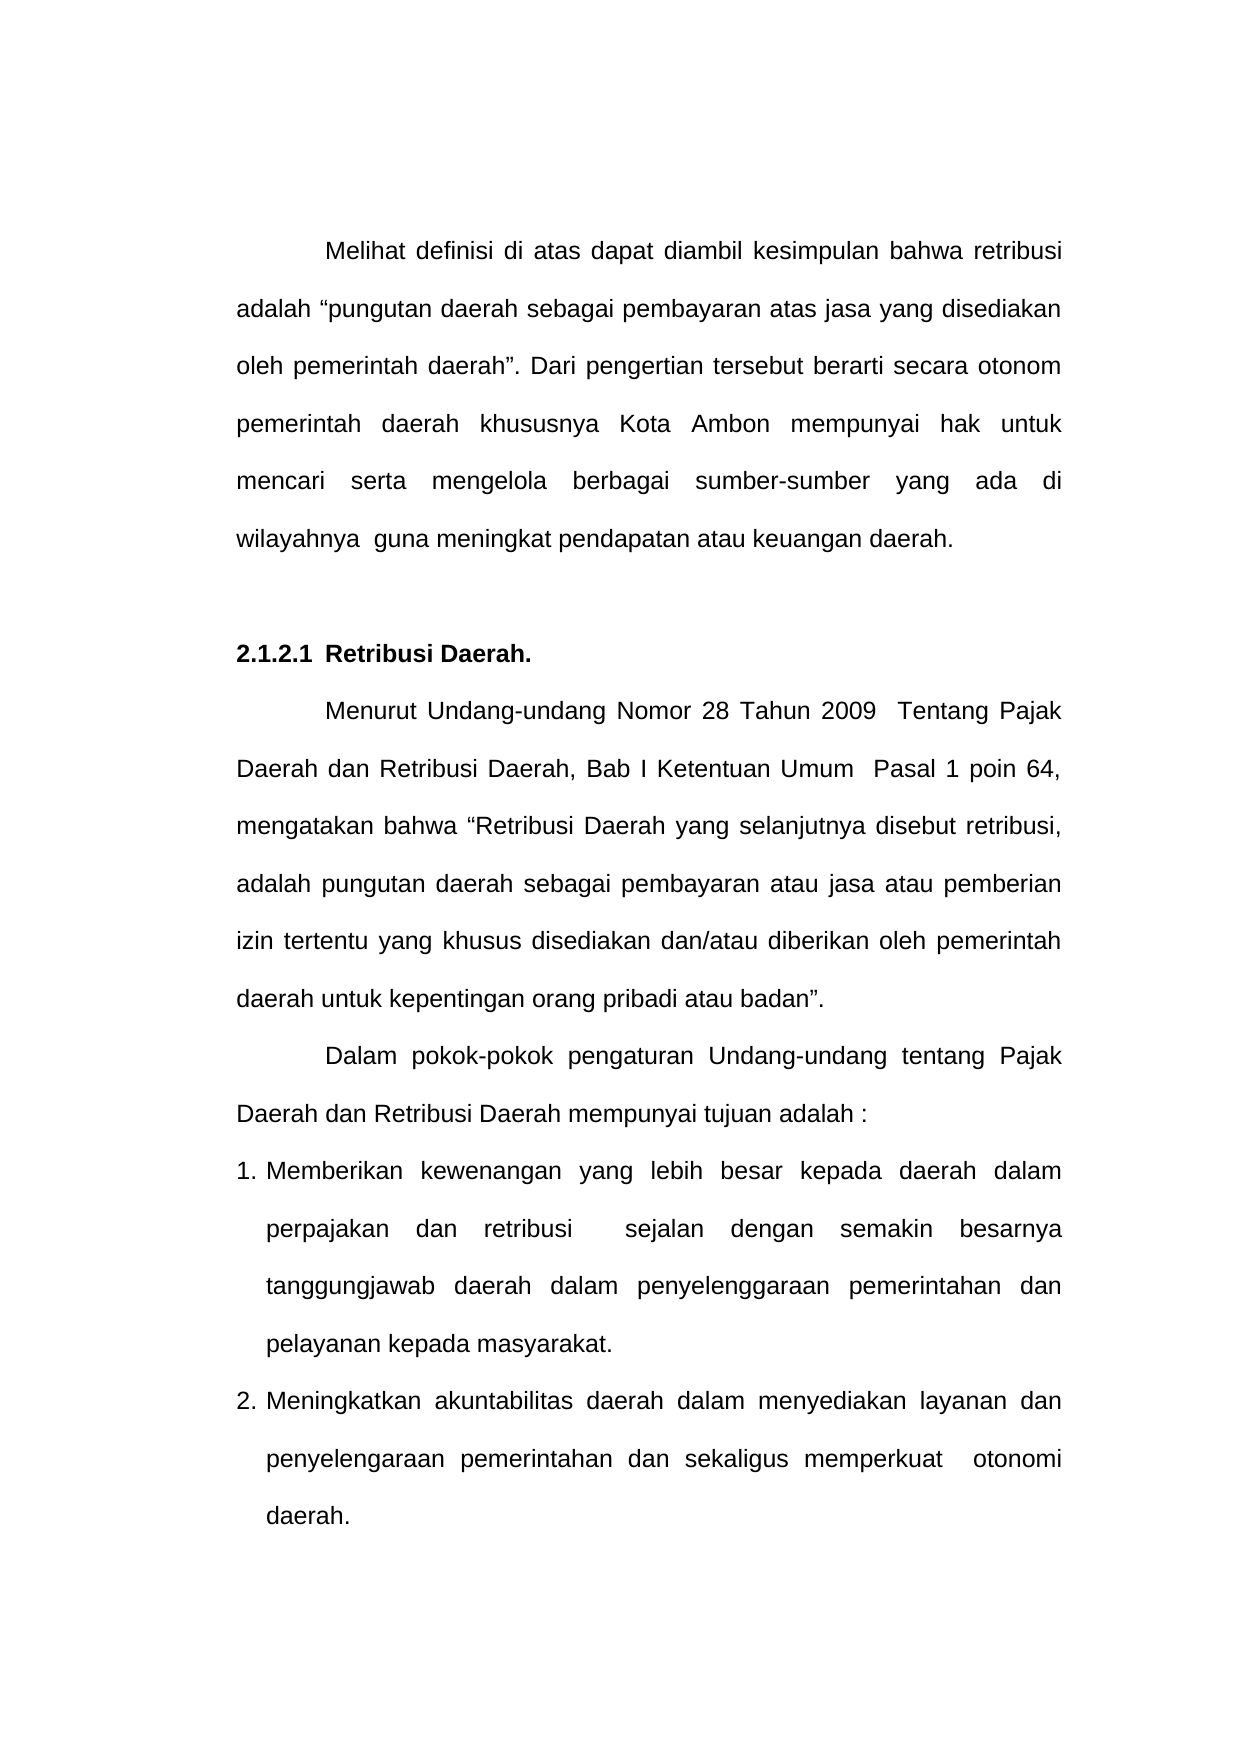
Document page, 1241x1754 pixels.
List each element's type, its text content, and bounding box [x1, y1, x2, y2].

list Meningkatkan akuntabilitas daerah dalam menyediakan layanan dan penyelengaraan pemerintahan dan sekaligus memperkuat otonomi daerah. [236, 1386, 1063, 1530]
text Dalam pokok-pokok pengaturan Undang-undang tentang Pajak Daerah dan Retribusi Daerah mempunyai tujuan adalah : [236, 1041, 1063, 1127]
text Melihat definisi di atas dapat diambil kesimpulan bahwa retribusi adalah “pungutan daerah sebagai pembayaran atas jasa yang disediakan oleh pemerintah daerah”. Dari pengertian tersebut berarti secara otonom pemerintah daerah khususnya Kota Ambon mempunyai hak untuk mencari serta mengelola berbagai sumber-sumber yang ada di wilayahnya guna meningkat pendapatan atau keuangan daerah. [236, 236, 1063, 552]
list Retribusi Daerah. [236, 639, 1063, 667]
text Menurut Undang-undang Nomor 28 Tahun 2009 Tentang Pajak Daerah dan Retribusi Daerah, Bab I Ketentuan Umum Pasal 1 poin 64, mengatakan bahwa “Retribusi Daerah yang selanjutnya disebut retribusi, adalah pungutan daerah sebagai pembayaran atau jasa atau pemberian izin tertentu yang khusus disediakan dan/atau diberikan oleh pemerintah daerah untuk kepentingan orang pribadi atau badan”. [236, 696, 1063, 1012]
list Memberikan kewenangan yang lebih besar kepada daerah dalam perpajakan dan retribusi sejalan dengan semakin besarnya tanggungjawab daerah dalam penyelenggaraan pemerintahan dan pelayanan kepada masyarakat. [236, 1156, 1063, 1357]
